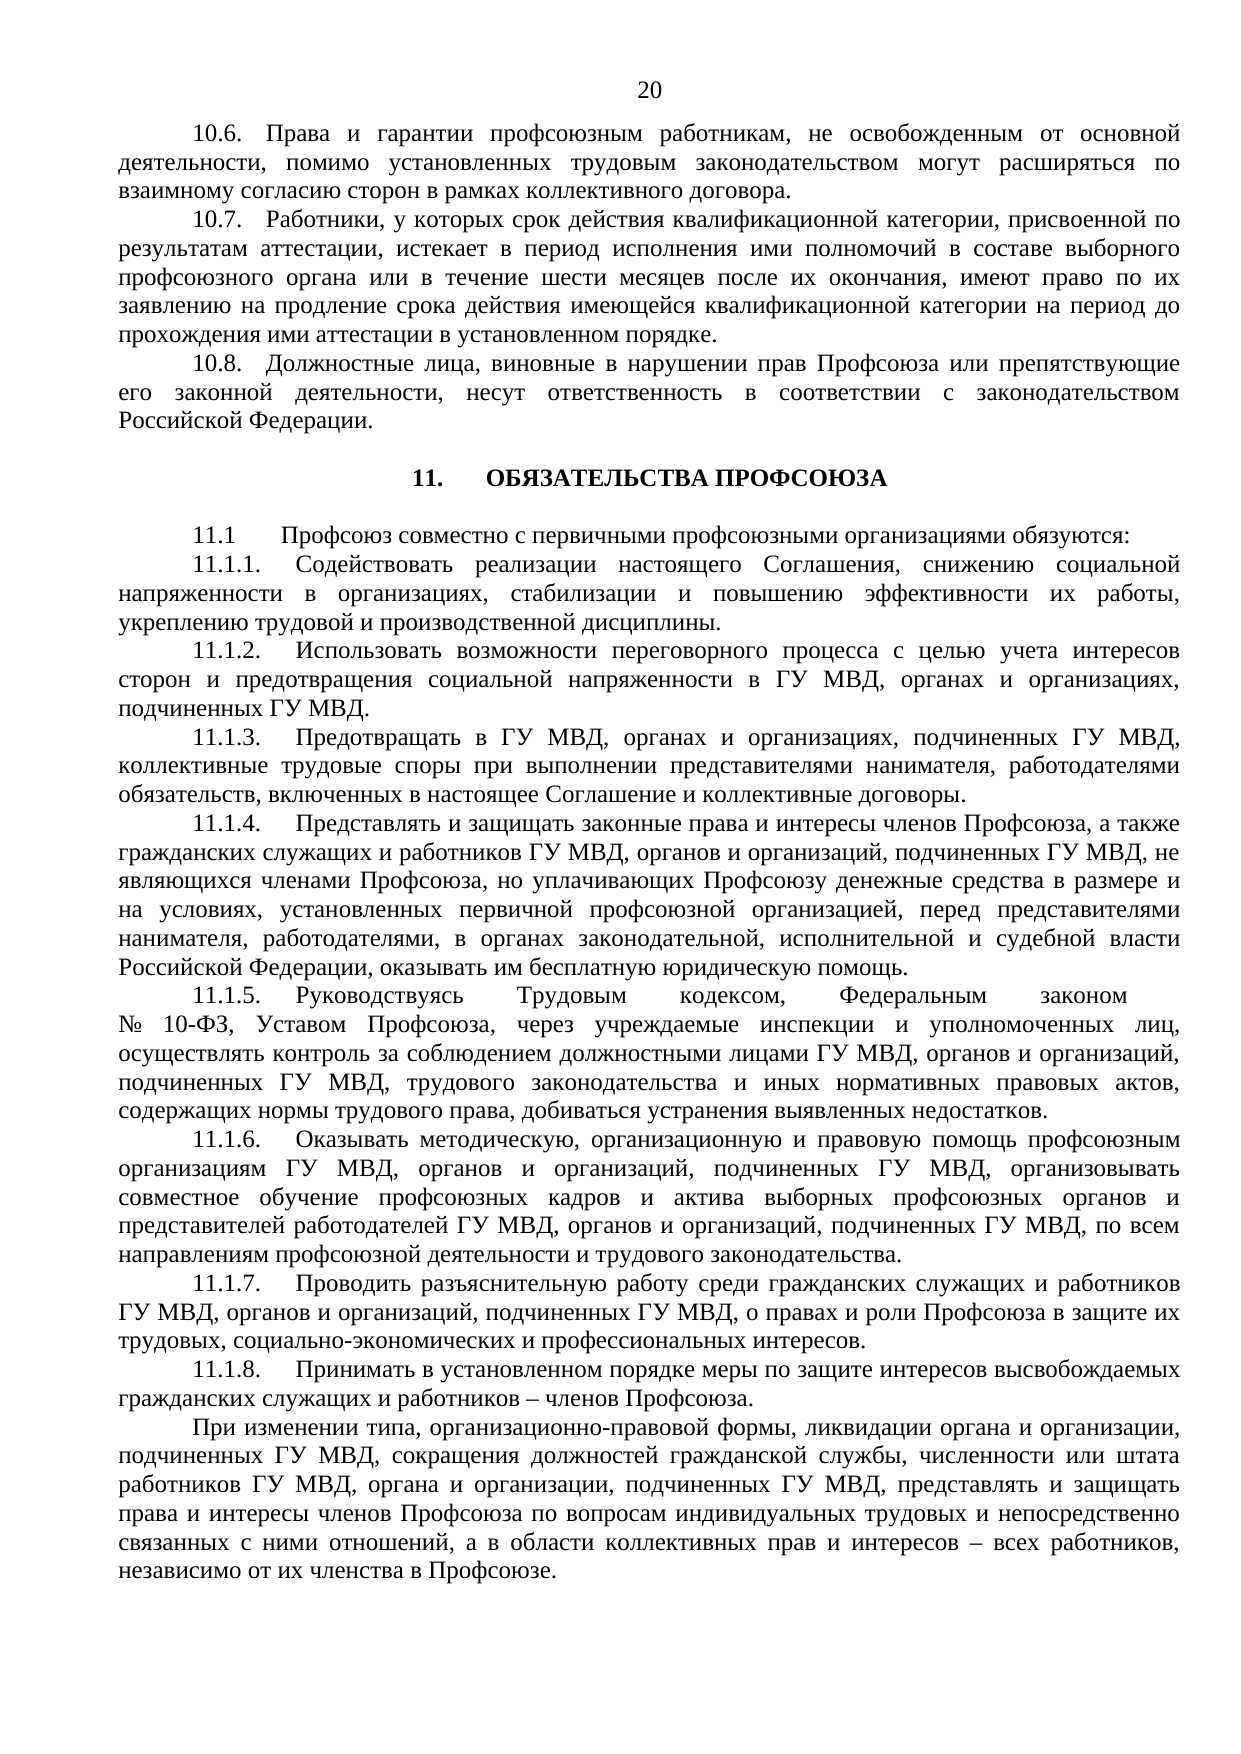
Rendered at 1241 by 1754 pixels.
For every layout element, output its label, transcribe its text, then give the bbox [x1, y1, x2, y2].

list Использовать возможности переговорного процесса с целью учета интересов сторон и предотвращения социальной напряженности в ГУ МВД, органах и организациях, подчиненных ГУ МВД. [118, 636, 1181, 722]
list Права и гарантии профсоюзным работникам, не освобожденным от основной деятельности, помимо установленных трудовым законодательством могут расширяться по взаимному согласию сторон в рамках коллективного договора. [118, 118, 1181, 204]
list Проводить разъяснительную работу среди гражданских служащих и работников ГУ МВД, органов и организаций, подчиненных ГУ МВД, о правах и роли Профсоюза в защите их трудовых, социально-экономических и профессиональных интересов. [118, 1268, 1181, 1354]
list Должностные лица, виновные в нарушении прав Профсоюза или препятствующие его законной деятельности, несут ответственность в соответствии с законодательством Российской Федерации. [118, 348, 1181, 434]
text При изменении типа, организационно-правовой формы, ликвидации органа и организации, подчиненных ГУ МВД, сокращения должностей гражданской службы, численности или штата работников ГУ МВД, органа и организации, подчиненных ГУ МВД, представлять и защищать права и интересы членов Профсоюза по вопросам индивидуальных трудовых и непосредственно связанных с ними отношений, а в области коллективных прав и интересов – всех работников, независимо от их членства в Профсоюзе. [118, 1412, 1181, 1584]
list Оказывать методическую, организационную и правовую помощь профсоюзным организациям ГУ МВД, органов и организаций, подчиненных ГУ МВД, организовывать совместное обучение профсоюзных кадров и актива выборных профсоюзных органов и представителей работодателей ГУ МВД, органов и организаций, подчиненных ГУ МВД, по всем направлениям профсоюзной деятельности и трудового законодательства. [118, 1124, 1181, 1268]
list Руководствуясь Трудовым кодексом, Федеральным законом № 10-ФЗ, Уставом Профсоюза, через учреждаемые инспекции и уполномоченных лиц, осуществлять контроль за соблюдением должностными лицами ГУ МВД, органов и организаций, подчиненных ГУ МВД, трудового законодательства и иных нормативных правовых актов, содержащих нормы трудового права, добиваться устранения выявленных недостатков. [118, 981, 1181, 1124]
list ОБЯЗАТЕЛЬСТВА ПРОФСОЮЗА [118, 463, 1181, 492]
list Содействовать реализации настоящего Соглашения, снижению социальной напряженности в организациях, стабилизации и повышению эффективности их работы, укреплению трудовой и производственной дисциплины. [118, 549, 1181, 636]
list Работники, у которых срок действия квалификационной категории, присвоенной по результатам аттестации, истекает в период исполнения ими полномочий в составе выборного профсоюзного органа или в течение шести месяцев после их окончания, имеют право по их заявлению на продление срока действия имеющейся квалификационной категории на период до прохождения ими аттестации в установленном порядке. [118, 204, 1181, 348]
list Представлять и защищать законные права и интересы членов Профсоюза, а также гражданских служащих и работников ГУ МВД, органов и организаций, подчиненных ГУ МВД, не являющихся членами Профсоюза, но уплачивающих Профсоюзу денежные средства в размере и на условиях, установленных первичной профсоюзной организацией, перед представителями нанимателя, работодателями, в органах законодательной, исполнительной и судебной власти Российской Федерации, оказывать им бесплатную юридическую помощь. [118, 808, 1181, 981]
list Принимать в установленном порядке меры по защите интересов высвобождаемых гражданских служащих и работников – членов Профсоюза. [118, 1354, 1181, 1412]
list Предотвращать в ГУ МВД, органах и организациях, подчиненных ГУ МВД, коллективные трудовые споры при выполнении представителями нанимателя, работодателями обязательств, включенных в настоящее Соглашение и коллективные договоры. [118, 722, 1181, 808]
list Профсоюз совместно с первичными профсоюзными организациями обязуются: [118, 521, 1181, 549]
